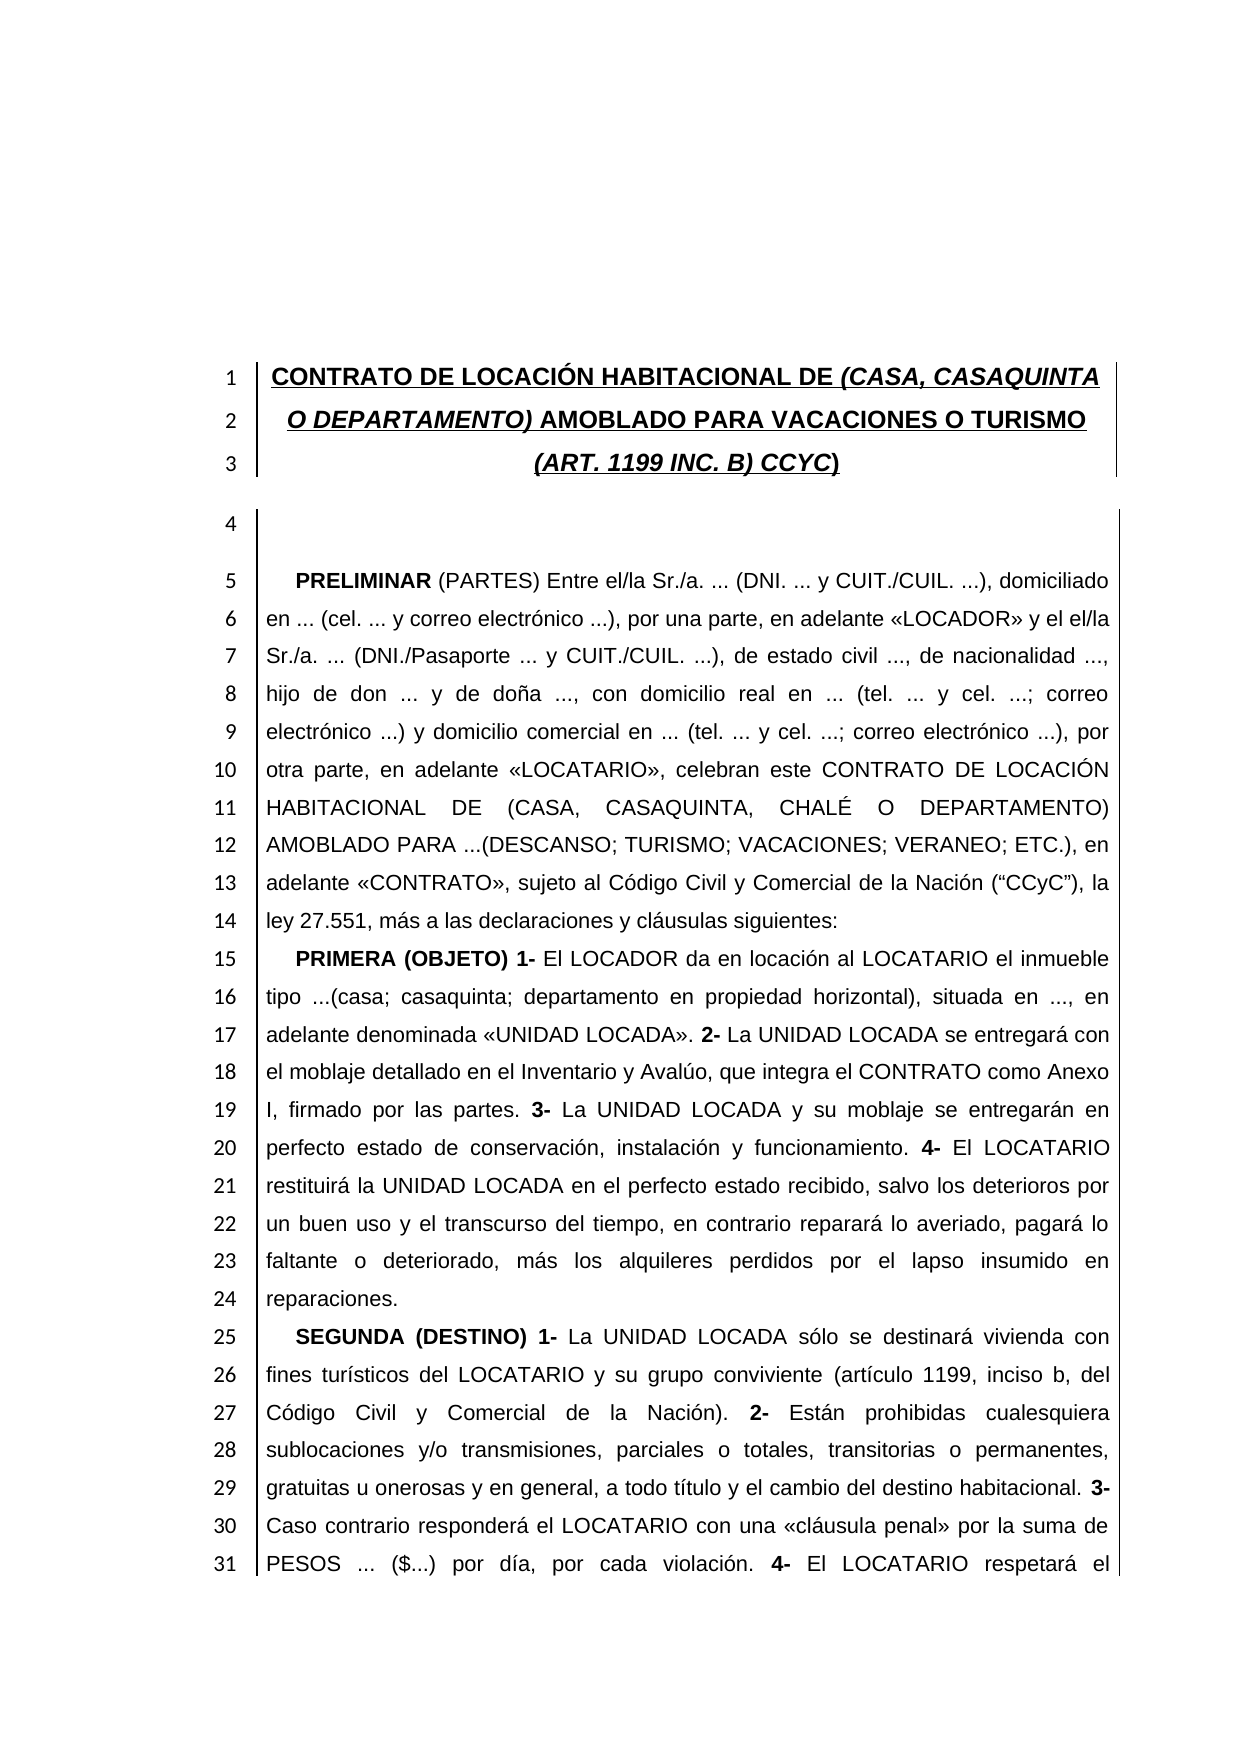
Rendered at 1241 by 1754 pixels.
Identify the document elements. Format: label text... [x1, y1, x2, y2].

text PRELIMINAR (PARTES) Entre el/la Sr./a. ... (DNI. ... y CUIT./CUIL. ...), domiciliado en ... (cel. ... y correo electrónico ...), por una parte, en adelante «LOCADOR» y el el/la Sr./a. ... (DNI./Pasaporte ... y CUIT./CUIL. ...), de estado civil ..., de nacionalidad ..., hijo de don ... y de doña ..., con domicilio real en ... (tel. ... y cel. ...; correo electrónico ...) y domicilio comercial en ... (tel. ... y cel. ...; correo electrónico ...), por otra parte, en adelante «LOCATARIO», celebran este CONTRATO DE LOCACIÓN HABITACIONAL DE (CASA, CASAQUINTA, CHALÉ O DEPARTAMENTO) AMOBLADO PARA ...(DESCANSO; TURISMO; VACACIONES; VERANEO; ETC.), en adelante «CONTRATO», sujeto al Código Civil y Comercial de la Nación (“CCyC”), la ley 27.551, más a las declaraciones y cláusulas siguientes: [258, 568, 1119, 933]
text PRIMERA (OBJETO) 1- El LOCADOR da en locación al LOCATARIO el inmueble tipo ...(casa; casaquinta; departamento en propiedad horizontal), situada en ..., en adelante denominada «UNIDAD LOCADA». 2- La UNIDAD LOCADA se entregará con el moblaje detallado en el Inventario y Avalúo, que integra el CONTRATO como Anexo I, firmado por las partes. 3- La UNIDAD LOCADA y su moblaje se entregarán en perfecto estado de conservación, instalación y funcionamiento. 4- El LOCATARIO restituirá la UNIDAD LOCADA en el perfecto estado recibido, salvo los deterioros por un buen uso y el transcurso del tiempo, en contrario reparará lo averiado, pagará lo faltante o deteriorado, más los alquileres perdidos por el lapso insumido en reparaciones. [258, 946, 1119, 1311]
text contrato de locación habitacional de (casa, casaquinta o departamento) amoblado para vacaciones o turismo (art. 1199 inc. b) CCyC) [258, 362, 1116, 477]
